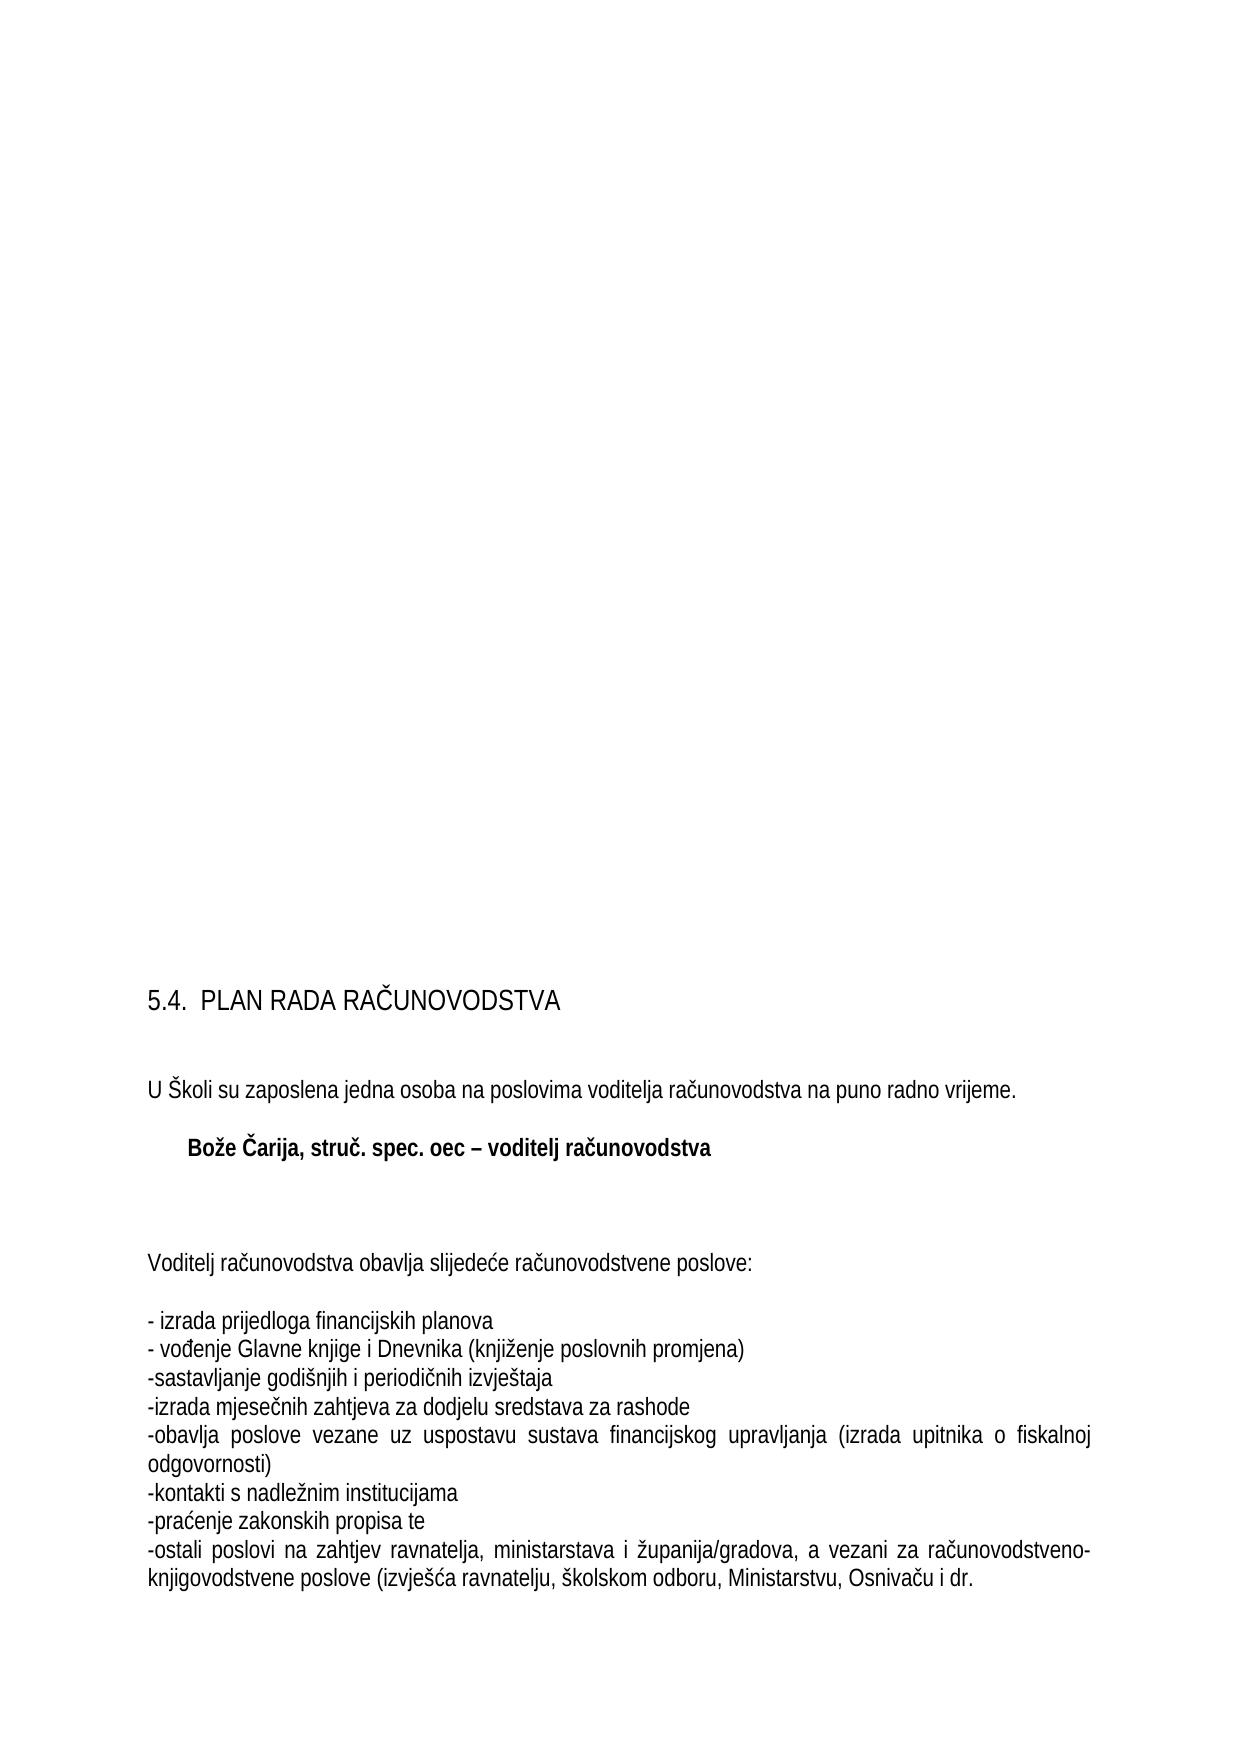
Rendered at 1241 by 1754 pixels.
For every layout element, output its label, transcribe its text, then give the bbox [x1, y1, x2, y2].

text -izrada mjesečnih zahtjeva za dodjelu sredstava za rashode [147, 1392, 1093, 1420]
text -ostali poslovi na zahtjev ravnatelja, ministarstava i županija/gradova, a vezani za računovodstveno-knjigovodstvene poslove (izvješća ravnatelju, školskom odboru, Ministarstvu, Osnivaču i dr. [147, 1535, 1093, 1592]
text Bože Čarija, struč. spec. oec – voditelj računovodstva [148, 1133, 1093, 1161]
text - izrada prijedloga financijskih planova [147, 1306, 1093, 1334]
text - vođenje Glavne knjige i Dnevnika (knjiženje poslovnih promjena) [147, 1334, 1093, 1363]
text -kontakti s nadležnim institucijama [147, 1477, 1093, 1506]
text -praćenje zakonskih propisa te [147, 1506, 1093, 1535]
text U Školi su zaposlena jedna osoba na poslovima voditelja računovodstva na puno radno vrijeme. [147, 1075, 1093, 1103]
text -sastavljanje godišnjih i periodičnih izvještaja [147, 1363, 1093, 1392]
text Voditelj računovodstva obavlja slijedeće računovodstvene poslove: [147, 1248, 1093, 1277]
text -obavlja poslove vezane uz uspostavu sustava financijskog upravljanja (izrada upitnika o fiskalnoj odgovornosti) [147, 1420, 1093, 1477]
text 5.4. PLAN RADA RAČUNOVODSTVA [147, 983, 1093, 1017]
